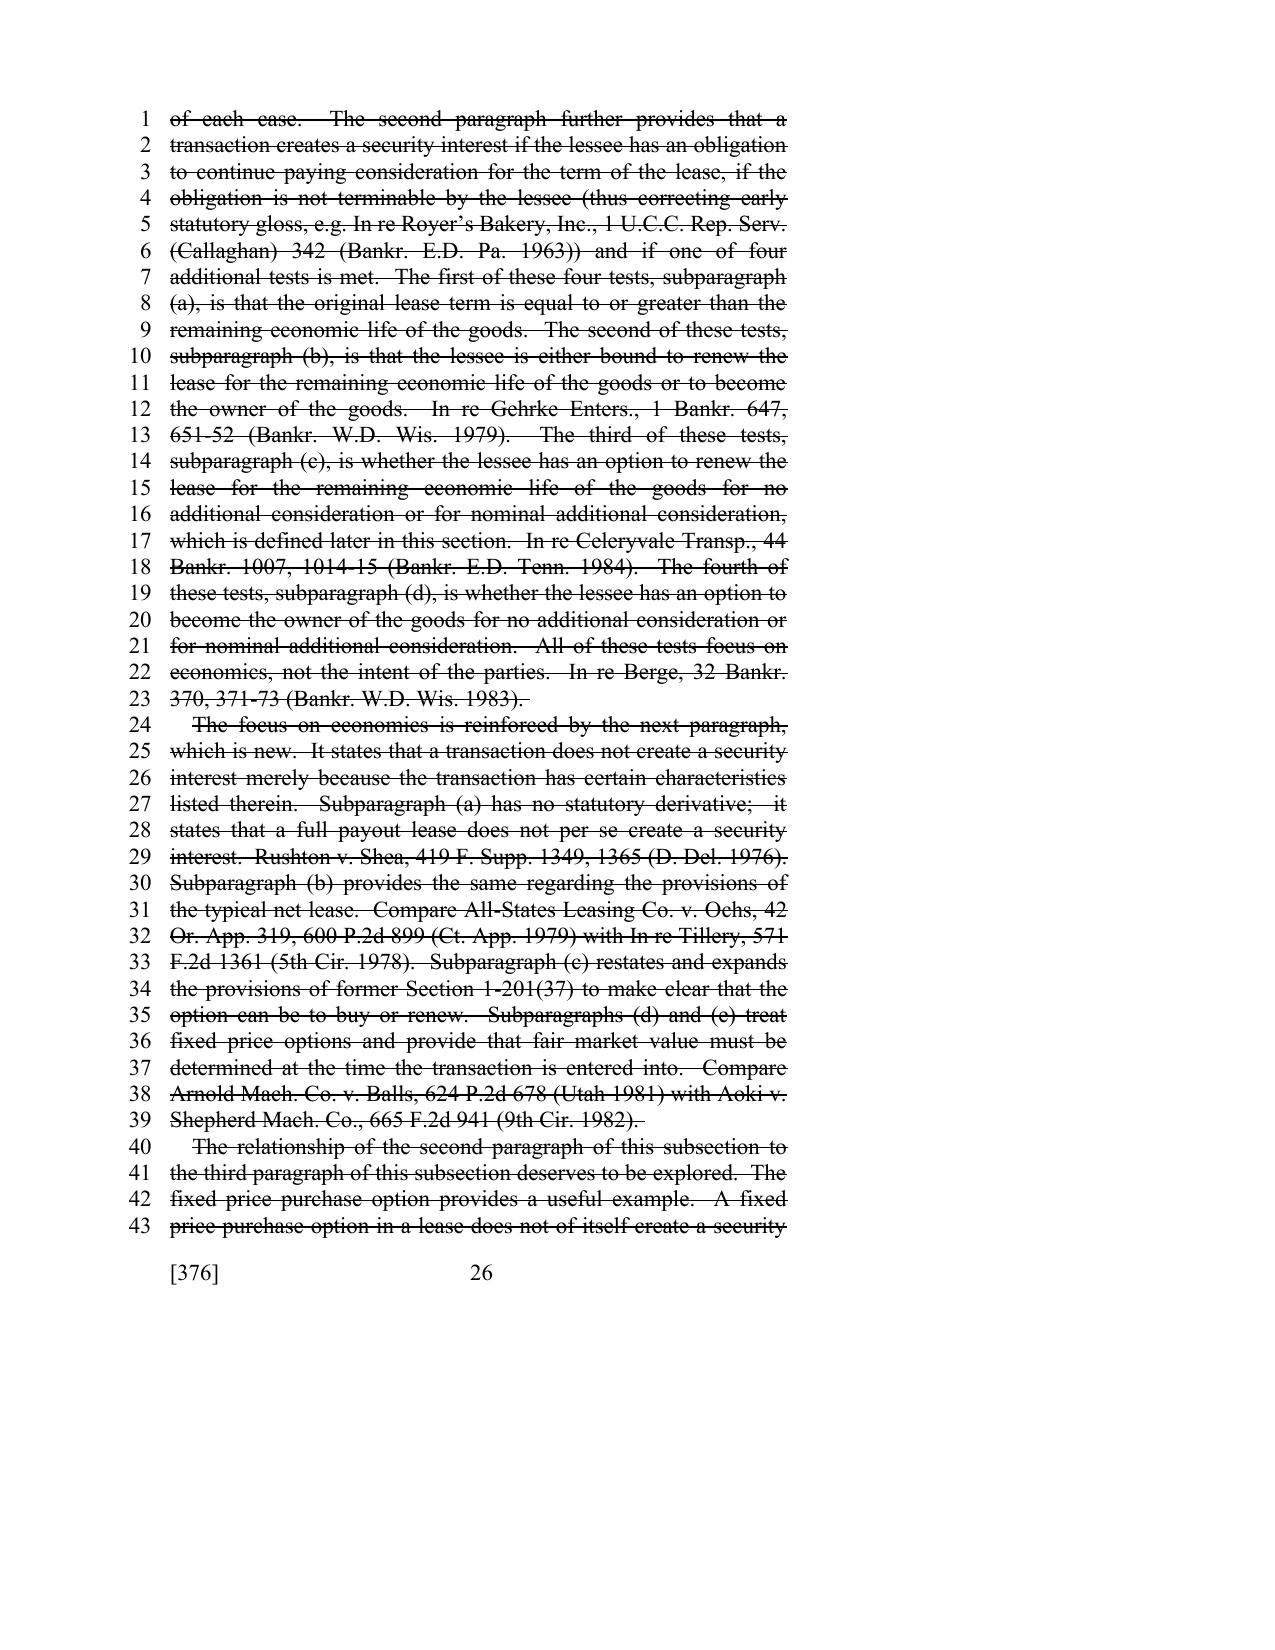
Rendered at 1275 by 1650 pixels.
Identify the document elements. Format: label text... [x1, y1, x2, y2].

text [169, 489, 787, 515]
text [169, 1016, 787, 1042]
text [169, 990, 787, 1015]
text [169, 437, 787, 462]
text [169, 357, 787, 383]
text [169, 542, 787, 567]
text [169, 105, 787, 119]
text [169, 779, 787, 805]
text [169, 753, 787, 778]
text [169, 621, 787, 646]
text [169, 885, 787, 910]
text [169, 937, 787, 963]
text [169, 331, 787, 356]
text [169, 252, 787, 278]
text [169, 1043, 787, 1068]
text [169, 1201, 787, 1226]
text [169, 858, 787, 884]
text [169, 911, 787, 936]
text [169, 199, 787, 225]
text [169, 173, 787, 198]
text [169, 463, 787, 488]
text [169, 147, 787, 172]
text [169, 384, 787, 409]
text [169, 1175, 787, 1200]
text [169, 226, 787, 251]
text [169, 1133, 787, 1174]
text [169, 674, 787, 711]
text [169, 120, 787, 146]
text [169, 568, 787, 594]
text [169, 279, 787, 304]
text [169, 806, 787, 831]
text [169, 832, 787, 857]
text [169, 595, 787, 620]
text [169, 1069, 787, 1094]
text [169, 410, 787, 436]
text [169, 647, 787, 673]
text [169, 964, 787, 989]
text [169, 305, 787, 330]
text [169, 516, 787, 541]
